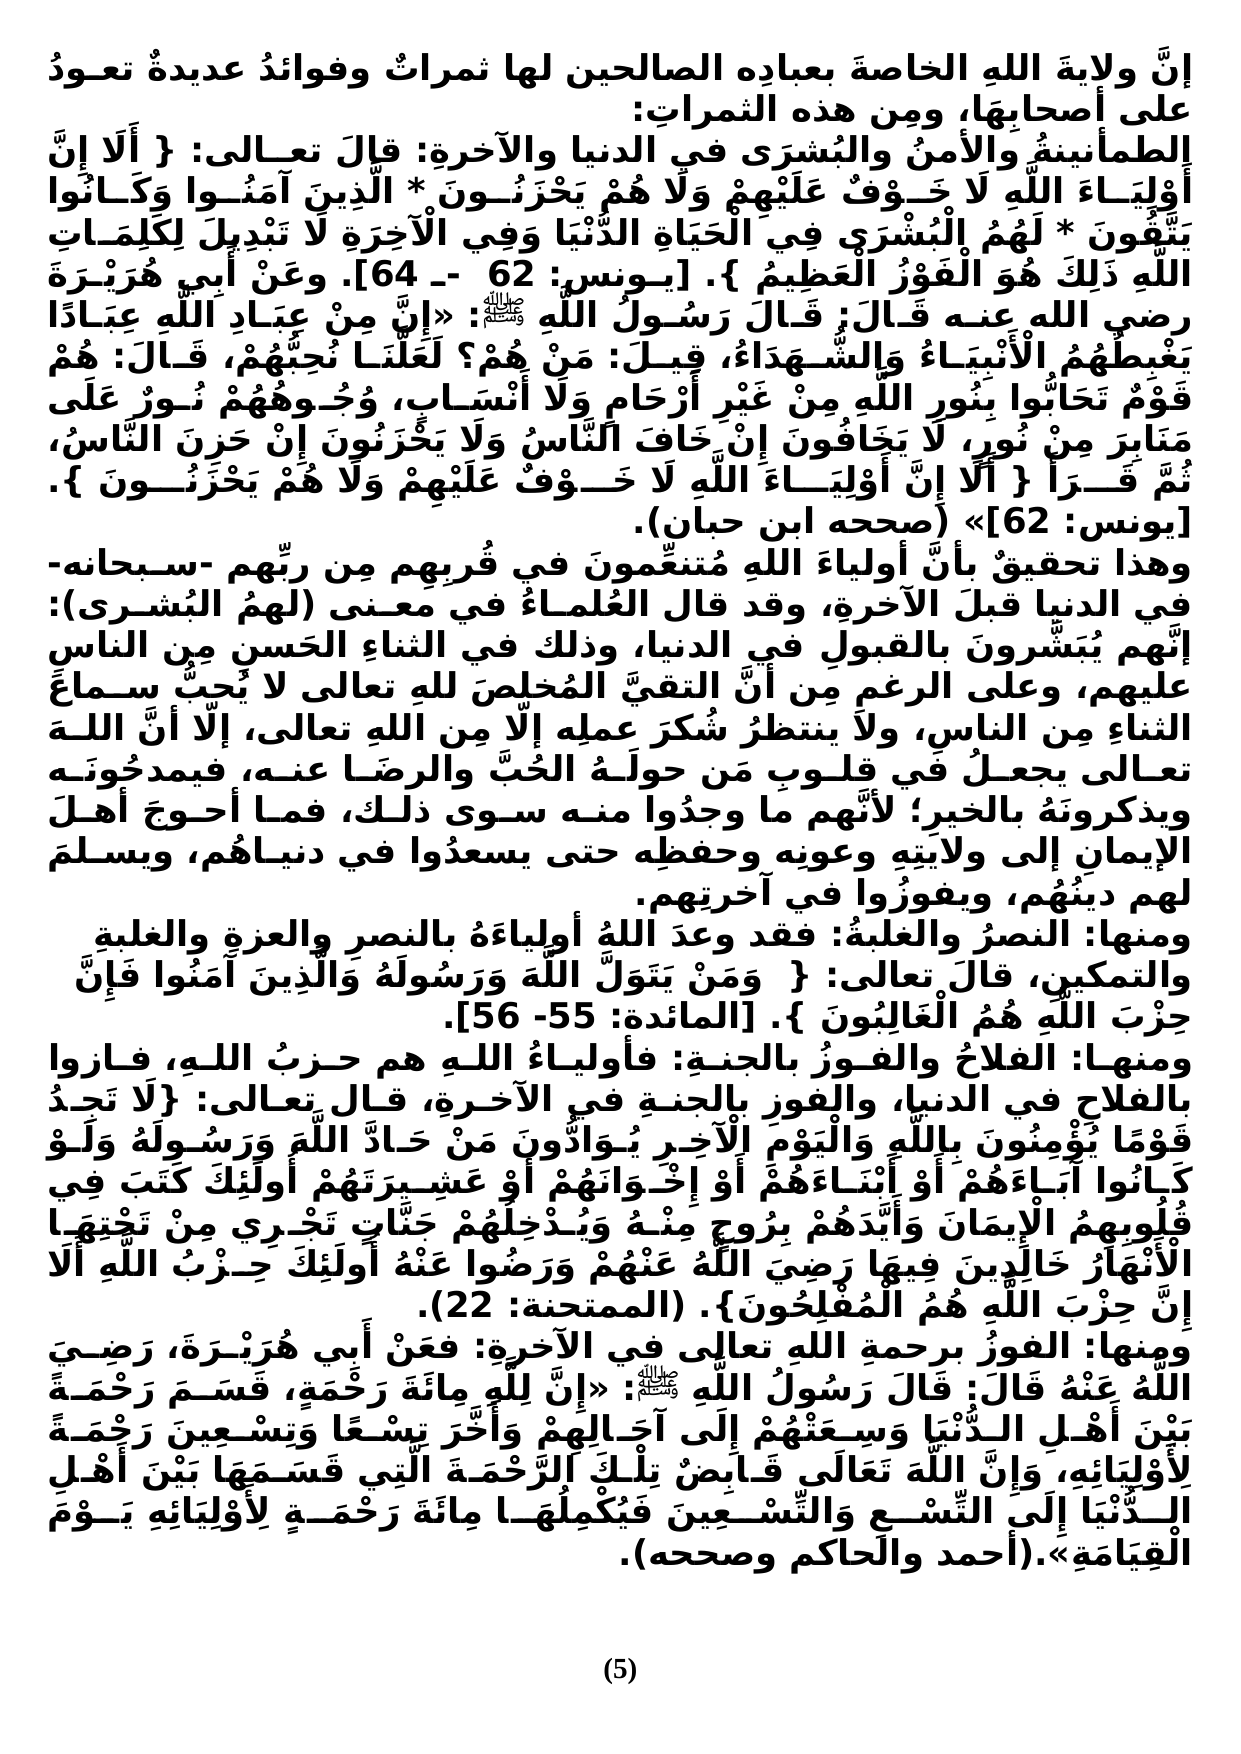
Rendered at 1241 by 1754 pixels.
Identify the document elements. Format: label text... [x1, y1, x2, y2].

text ومنها: الفلاحُ والفوزُ بالجنةِ: فأولياءُ اللهِ هم حزبُ اللهِ، فازوا بالفلاحِ في الدنيا، والفوزِ بالجنةِ في الآخرةِ، قال تعالى: {لَا تَجِدُ قَوْمًا يُؤْمِنُونَ بِاللَّهِ وَالْيَوْمِ الْآخِرِ يُوَادُّونَ مَنْ حَادَّ اللَّهَ وَرَسُولَهُ وَلَوْ كَانُوا آبَاءَهُمْ أَوْ أَبْنَاءَهُمْ أَوْ إِخْوَانَهُمْ أَوْ عَشِيرَتَهُمْ أُولَئِكَ كَتَبَ فِي قُلُوبِهِمُ الْإِيمَانَ وَأَيَّدَهُمْ بِرُوحٍ مِنْهُ وَيُدْخِلُهُمْ جَنَّاتٍ تَجْرِي مِنْ تَحْتِهَا الْأَنْهَارُ خَالِدِينَ فِيهَا رَضِيَ اللَّهُ عَنْهُمْ وَرَضُوا عَنْهُ أُولَئِكَ حِزْبُ اللَّهِ أَلَا إِنَّ حِزْبَ اللَّهِ هُمُ الْمُفْلِحُونَ}. (الممتحنة: 22). [47, 1037, 1193, 1326]
text ومنها: الفوزُ برحمةِ اللهِ تعالى في الآخرةِ: فعَنْ أَبِي هُرَيْرَةَ، رَضِيَ اللَّهُ عَنْهُ قَالَ: قَالَ رَسُولُ اللَّهِ ﷺ: «إِنَّ لِلَّهِ مِائَةَ رَحْمَةٍ، قَسَمَ رَحْمَةً بَيْنَ أَهْلِ الدُّنْيَا وَسِعَتْهُمْ إِلَى آجَالِهِمْ وَأَخَّرَ تِسْعًا وَتِسْعِينَ رَحْمَةً لِأَوْلِيَائِهِ، وَإِنَّ اللَّهَ تَعَالَى قَابِضٌ تِلْكَ الرَّحْمَةَ الَّتِي قَسَمَهَا بَيْنَ أَهْلِ الدُّنْيَا إِلَى التِّسْعِ وَالتِّسْعِينَ فَيُكْمِلُهَا مِائَةَ رَحْمَةٍ لِأَوْلِيَائِهِ يَوْمَ الْقِيَامَةِ».(أحمد والحاكم وصححه). [47, 1326, 1193, 1573]
text ومنها: النصرُ والغلبةُ: فقد وعدَ اللهُ أولياءَهُ بالنصرِ والعزةِ والغلبةِ والتمكينِ، قالَ تعالى: { وَمَنْ يَتَوَلَّ اللَّهَ وَرَسُولَهُ وَالَّذِينَ آمَنُوا فَإِنَّ حِزْبَ اللَّهِ هُمُ الْغَالِبُونَ }. [المائدة: 55- 56]. [47, 913, 1193, 1037]
text وهذا تحقيقٌ بأنَّ أولياءَ اللهِ مُتنعِّمونَ في قُربِهِم مِن ربِّهم -سبحانه- في الدنيا قبلَ الآخرةِ، وقد قال العُلماءُ في معنى (لهمُ البُشرى): إنَّهم يُبَشَّرونَ بالقبولِ في الدنيا، وذلك في الثناءِ الحَسنِ مِن الناسِ عليهم، وعلى الرغمِ مِن أنَّ التقيَّ المُخلصَ للهِ تعالى لا يُحبُّ سماعَ الثناءِ مِن الناسِ، ولا ينتظرُ شُكرَ عملِه إلّا مِن اللهِ تعالى، إلّا أنَّ اللهَ تعالى يجعلُ في قلوبِ مَن حولَهُ الحُبَّ والرضَا عنه، فيمدحُونَه ويذكرونَهُ بالخيرِ؛ لأنَّهم ما وجدُوا منه سوى ذلك، فما أحوجَ أهلَ الإيمانِ إلى ولايتِهِ وعونِه وحفظِه حتى يسعدُوا في دنياهُم، ويسلمَ لهم دينُهُم، ويفوزُوا في آخرتِهم. [47, 542, 1193, 913]
text إنَّ ولايةَ اللهِ الخاصةَ بعبادِه الصالحين لها ثمراتٌ وفوائدُ عديدةٌ تعودُ على أصحابِهَا، ومِن هذه الثمراتِ: [47, 47, 1193, 130]
text الطمأنينةُ والأمنُ والبُشرَى في الدنيا والآخرةِ: قالَ تعالى: { أَلَا إِنَّ أَوْلِيَاءَ اللَّهِ لَا خَوْفٌ عَلَيْهِمْ وَلَا هُمْ يَحْزَنُونَ * الَّذِينَ آمَنُوا وَكَانُوا يَتَّقُونَ * لَهُمُ الْبُشْرَى فِي الْحَيَاةِ الدُّنْيَا وَفِي الْآخِرَةِ لَا تَبْدِيلَ لِكَلِمَاتِ اللَّهِ ذَلِكَ هُوَ الْفَوْزُ الْعَظِيمُ }. [يونس: 62 - 64]. وعَنْ أَبِي هُرَيْرَةَ رضي الله عنه قَالَ: قَالَ رَسُولُ اللَّهِ ﷺ: «إِنَّ مِنْ عِبَادِ اللَّهِ عِبَادًا يَغْبِطُهُمُ الْأَنْبِيَاءُ وَالشُّهَدَاءُ، قِيلَ: مَنْ هُمْ؟ لَعَلَّنَا نُحِبُّهُمْ، قَالَ: هُمْ قَوْمٌ تَحَابُّوا بِنُورِ اللَّهِ مِنْ غَيْرِ أَرْحَامٍ وَلَا أَنْسَابٍ، وُجُوهُهُمْ نُورٌ عَلَى مَنَابِرَ مِنْ نُورٍ، لَا يَخَافُونَ إِنْ خَافَ النَّاسُ وَلَا يَحْزَنُونَ إِنْ حَزِنَ النَّاسُ، ثُمَّ قَرَأَ { أَلَا إِنَّ أَوْلِيَاءَ اللَّهِ لَا خَوْفٌ عَلَيْهِمْ وَلَا هُمْ يَحْزَنُونَ }. [يونس: 62]» (صححه ابن حبان). [47, 130, 1193, 542]
